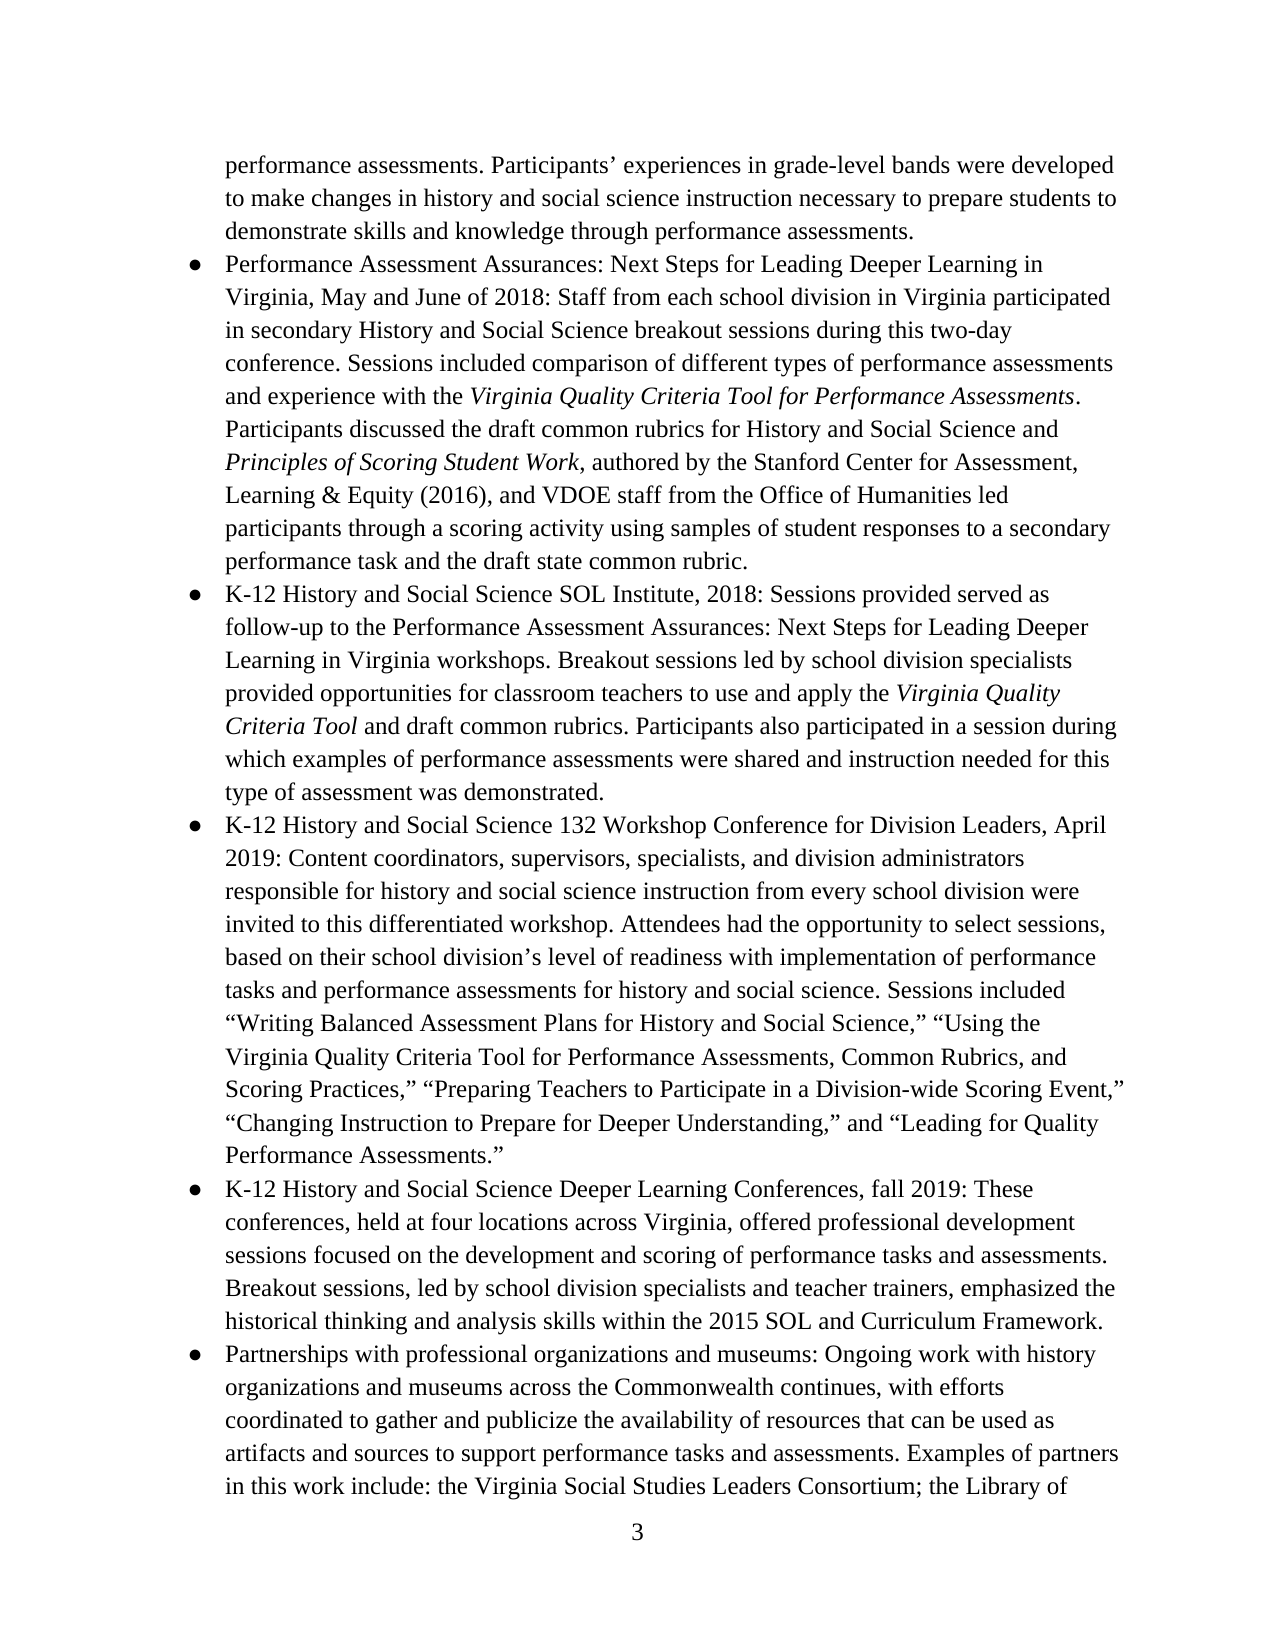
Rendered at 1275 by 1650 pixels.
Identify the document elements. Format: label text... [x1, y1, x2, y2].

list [187, 1339, 1125, 1499]
list K-12 History and Social Science SOL Institute, 2018: Sessions provided served as follow-up to the Performance Assessment Assurances: Next Steps for Leading Deeper Learning in Virginia workshops. Breakout sessions led by school division specialists provided opportunities for classroom teachers to use and apply the Virginia Quality Criteria Tool and draft common rubrics. Participants also participated in a session during which examples of performance assessments were shared and instruction needed for this type of assessment was demonstrated. [187, 579, 1125, 806]
list Performance Assessment Assurances: Next Steps for Leading Deeper Learning in Virginia, May and June of 2018: Staff from each school division in Virginia participated in secondary History and Social Science breakout sessions during this two-day conference. Sessions included comparison of different types of performance assessments and experience with the Virginia Quality Criteria Tool for Performance Assessments. Participants discussed the draft common rubrics for History and Social Science and Principles of Scoring Student Work, authored by the Stanford Center for Assessment, Learning & Equity (2016), and VDOE staff from the Office of Humanities led participants through a scoring activity using samples of student responses to a secondary performance task and the draft state common rubric. [187, 249, 1125, 575]
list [187, 150, 1125, 245]
list K-12 History and Social Science Deeper Learning Conferences, fall 2019: These conferences, held at four locations across Virginia, offered professional development sessions focused on the development and scoring of performance tasks and assessments. Breakout sessions, led by school division specialists and teacher trainers, emphasized the historical thinking and analysis skills within the 2015 SOL and Curriculum Framework. [187, 1174, 1125, 1334]
list K-12 History and Social Science 132 Workshop Conference for Division Leaders, April 2019: Content coordinators, supervisors, specialists, and division administrators responsible for history and social science instruction from every school division were invited to this differentiated workshop. Attendees had the opportunity to select sessions, based on their school division’s level of readiness with implementation of performance tasks and performance assessments for history and social science. Sessions included “Writing Balanced Assessment Plans for History and Social Science,” “Using the Virginia Quality Criteria Tool for Performance Assessments, Common Rubrics, and Scoring Practices,” “Preparing Teachers to Participate in a Division-wide Scoring Event,” “Changing Instruction to Prepare for Deeper Understanding,” and “Leading for Quality Performance Assessments.” [187, 810, 1125, 1169]
